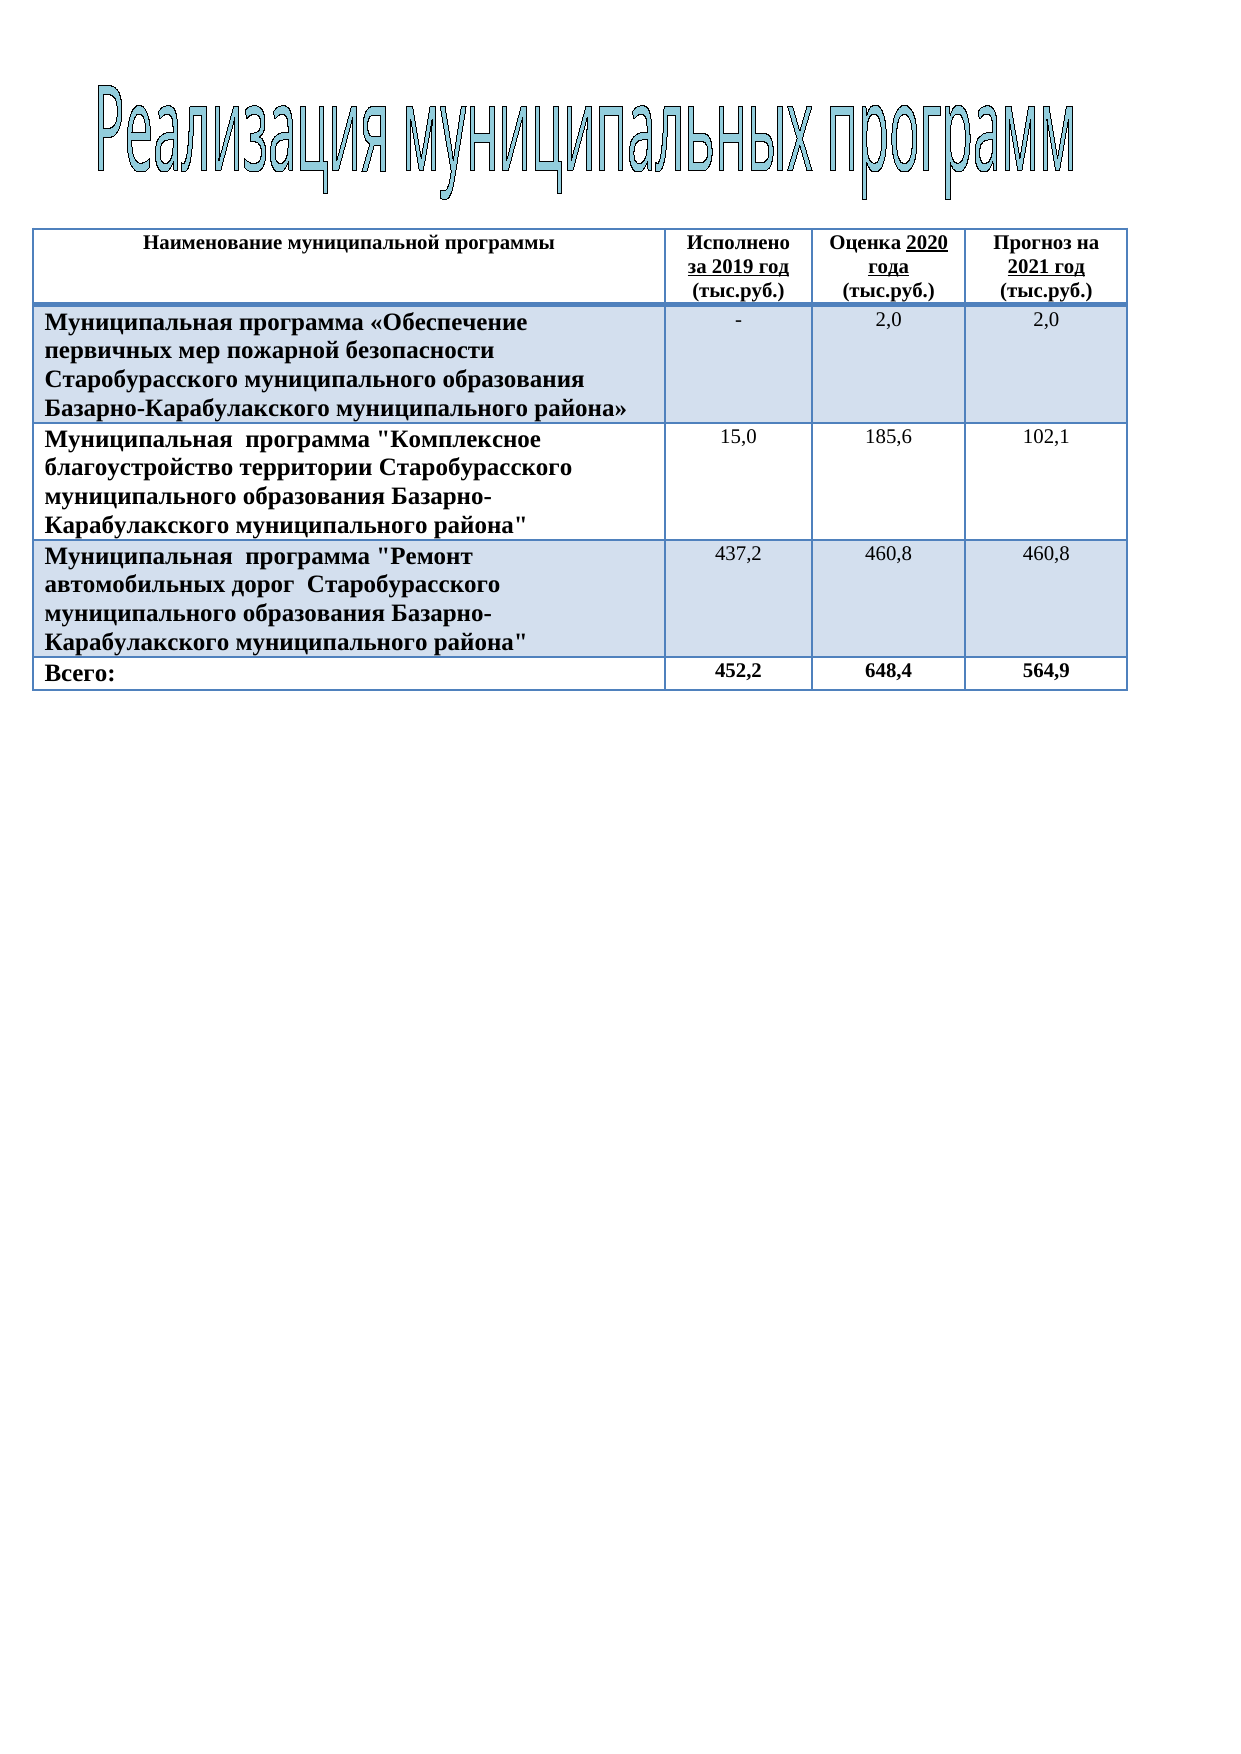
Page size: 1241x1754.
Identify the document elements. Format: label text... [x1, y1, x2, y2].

table_header Наименование муниципальной программы [34, 230, 664, 302]
table_cell 452,2 [666, 658, 811, 688]
table_header Исполнено за 2019 год (тыс.руб.) [666, 230, 811, 302]
table_cell Муниципальная программа "Комплексное благоустройство территории Старобурасского муниципального образования Базарно-Карабулакского муниципального района" [34, 424, 664, 539]
table_cell - [666, 307, 811, 422]
table_header Прогноз на 2021 год (тыс.руб.) [966, 230, 1126, 302]
table_cell 185,6 [813, 424, 964, 539]
table_header Оценка 2020 года (тыс.руб.) [813, 230, 964, 302]
table_cell Всего: [34, 658, 664, 688]
table_cell 648,4 [813, 658, 964, 688]
table_cell 102,1 [966, 424, 1126, 539]
table_cell 437,2 [666, 541, 811, 656]
table_cell 564,9 [966, 658, 1126, 688]
table_cell 15,0 [666, 424, 811, 539]
table_cell 460,8 [966, 541, 1126, 656]
table_cell Муниципальная программа "Ремонт автомобильных дорог Старобурасского муниципального образования Базарно-Карабулакского муниципального района" [34, 541, 664, 656]
table_cell 460,8 [813, 541, 964, 656]
table_cell Муниципальная программа «Обеспечение первичных мер пожарной безопасности Старобурасского муниципального образования Базарно-Карабулакского муниципального района» [34, 307, 664, 422]
table_cell 2,0 [813, 307, 964, 422]
table_cell 2,0 [966, 307, 1126, 422]
